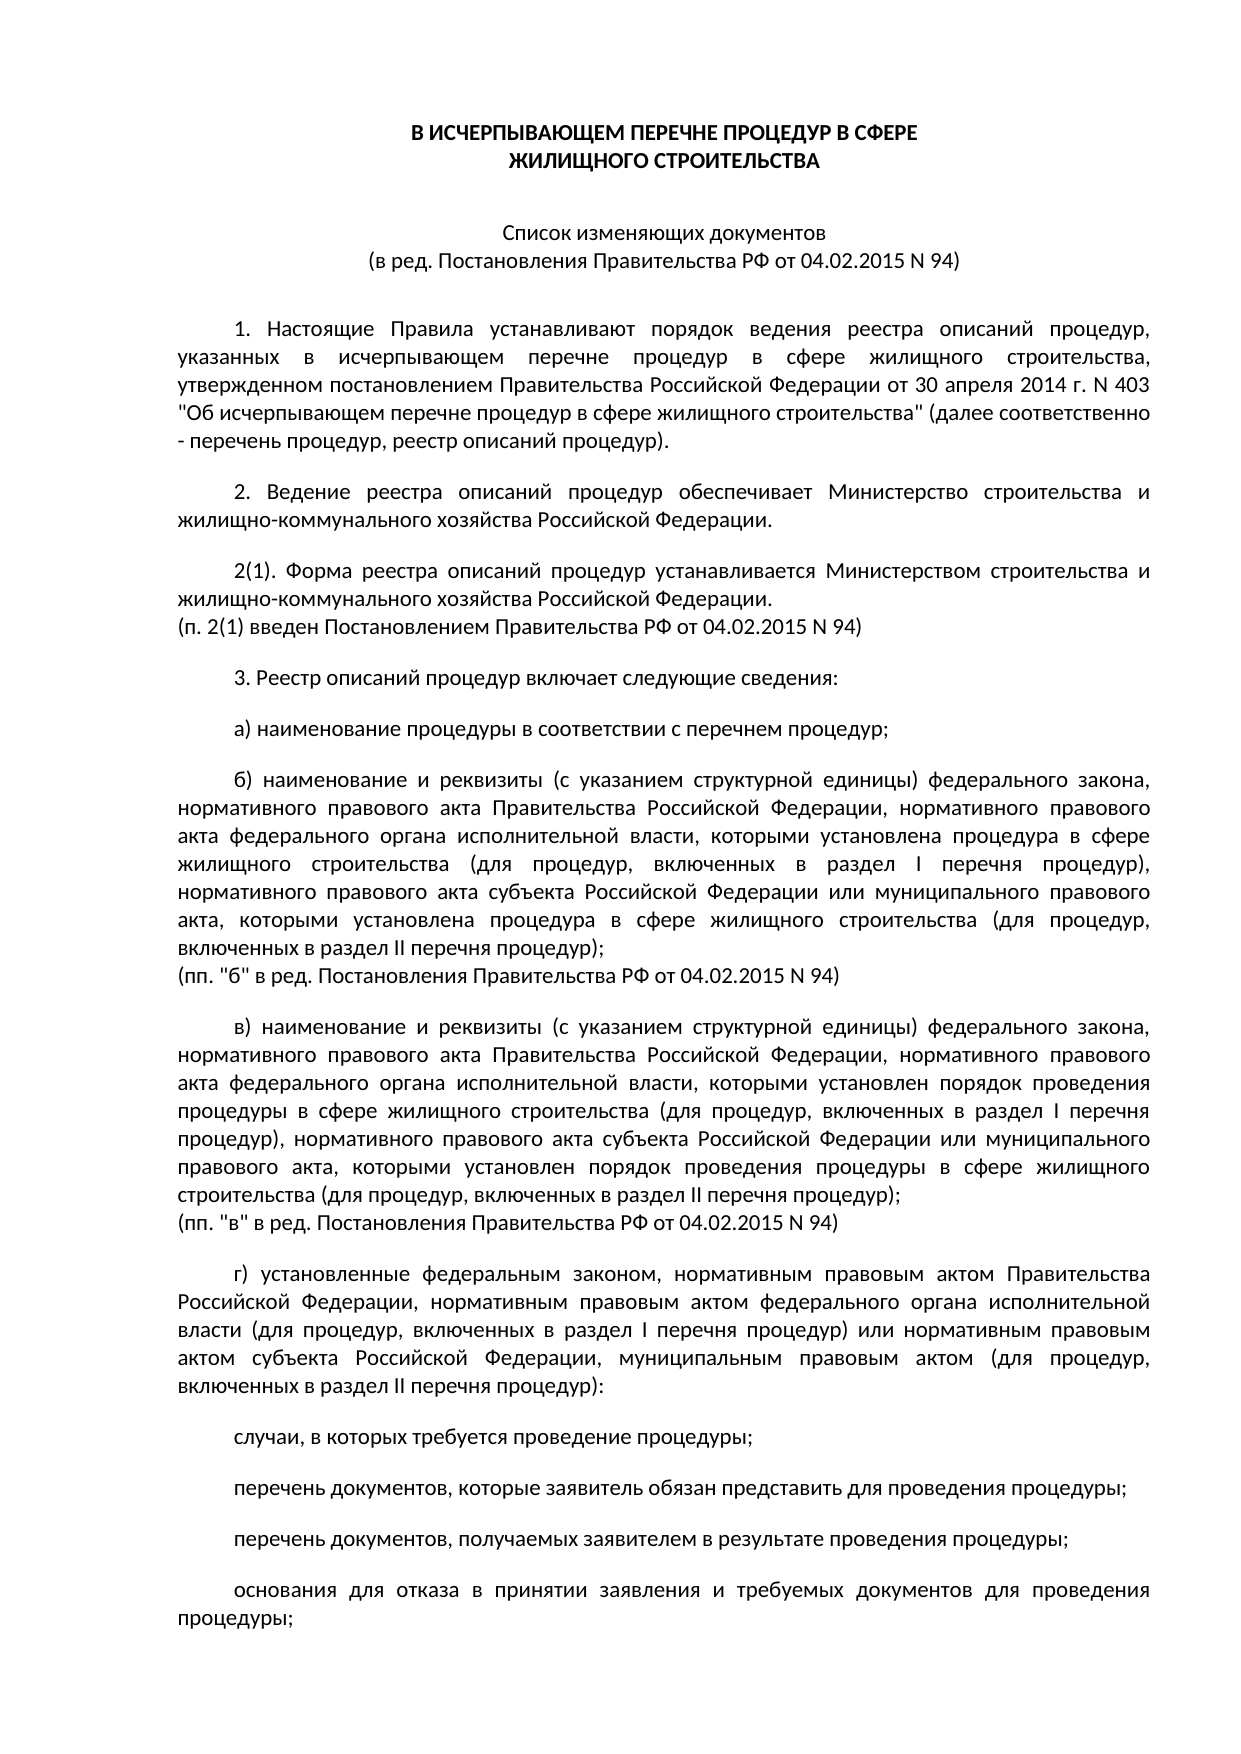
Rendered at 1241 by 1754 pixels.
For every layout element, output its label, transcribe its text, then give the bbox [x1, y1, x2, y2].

title В ИСЧЕРПЫВАЮЩЕМ ПЕРЕЧНЕ ПРОЦЕДУР В СФЕРЕ [177, 118, 1152, 146]
text 3. Реестр описаний процедур включает следующие сведения: [177, 663, 1152, 691]
text б) наименование и реквизиты (с указанием структурной единицы) федерального закона, нормативного правового акта Правительства Российской Федерации, нормативного правового акта федерального органа исполнительной власти, которыми установлена процедура в сфере жилищного строительства (для процедур, включенных в раздел I перечня процедур), нормативного правового акта субъекта Российской Федерации или муниципального правового акта, которыми установлена процедура в сфере жилищного строительства (для процедур, включенных в раздел II перечня процедур); [177, 765, 1152, 961]
table_header Список изменяющих документов (в ред. Постановления Правительства РФ от 04.02.2015 N 94) [177, 206, 1152, 286]
title ЖИЛИЩНОГО СТРОИТЕЛЬСТВА [177, 146, 1152, 174]
text г) установленные федеральным законом, нормативным правовым актом Правительства Российской Федерации, нормативным правовым актом федерального органа исполнительной власти (для процедур, включенных в раздел I перечня процедур) или нормативным правовым актом субъекта Российской Федерации, муниципальным правовым актом (для процедур, включенных в раздел II перечня процедур): [177, 1259, 1152, 1399]
text случаи, в которых требуется проведение процедуры; [177, 1422, 1152, 1450]
text (пп. "б" в ред. Постановления Правительства РФ от 04.02.2015 N 94) [177, 961, 1152, 989]
text (пп. "в" в ред. Постановления Правительства РФ от 04.02.2015 N 94) [177, 1208, 1152, 1236]
text основания для отказа в принятии заявления и требуемых документов для проведения процедуры; [177, 1575, 1152, 1631]
text 2. Ведение реестра описаний процедур обеспечивает Министерство строительства и жилищно-коммунального хозяйства Российской Федерации. [177, 477, 1152, 533]
text перечень документов, которые заявитель обязан представить для проведения процедуры; [177, 1473, 1152, 1501]
text в) наименование и реквизиты (с указанием структурной единицы) федерального закона, нормативного правового акта Правительства Российской Федерации, нормативного правового акта федерального органа исполнительной власти, которыми установлен порядок проведения процедуры в сфере жилищного строительства (для процедур, включенных в раздел I перечня процедур), нормативного правового акта субъекта Российской Федерации или муниципального правового акта, которыми установлен порядок проведения процедуры в сфере жилищного строительства (для процедур, включенных в раздел II перечня процедур); [177, 1012, 1152, 1208]
text а) наименование процедуры в соответствии с перечнем процедур; [177, 714, 1152, 742]
text 2(1). Форма реестра описаний процедур устанавливается Министерством строительства и жилищно-коммунального хозяйства Российской Федерации. [177, 556, 1152, 612]
text (п. 2(1) введен Постановлением Правительства РФ от 04.02.2015 N 94) [177, 612, 1152, 640]
text 1. Настоящие Правила устанавливают порядок ведения реестра описаний процедур, указанных в исчерпывающем перечне процедур в сфере жилищного строительства, утвержденном постановлением Правительства Российской Федерации от 30 апреля 2014 г. N 403 "Об исчерпывающем перечне процедур в сфере жилищного строительства" (далее соответственно - перечень процедур, реестр описаний процедур). [177, 314, 1152, 454]
text перечень документов, получаемых заявителем в результате проведения процедуры; [177, 1524, 1152, 1552]
